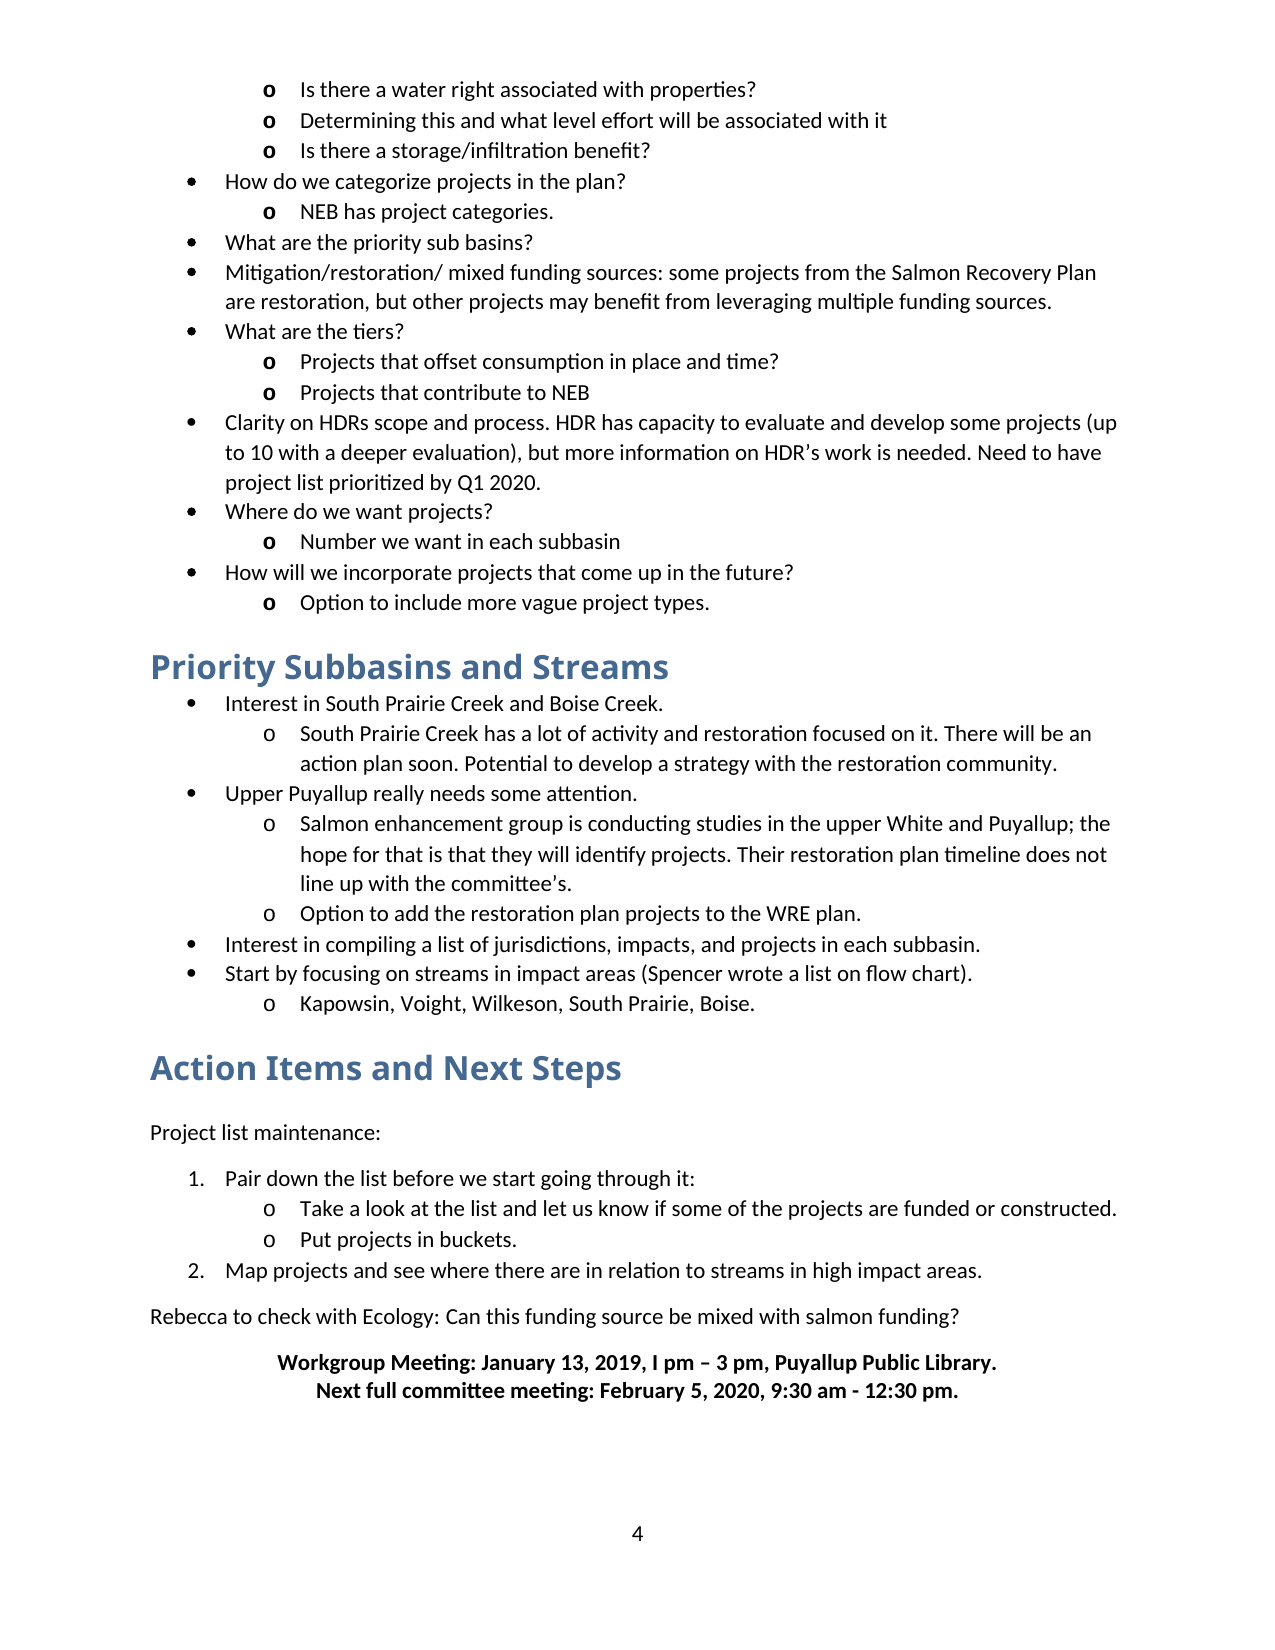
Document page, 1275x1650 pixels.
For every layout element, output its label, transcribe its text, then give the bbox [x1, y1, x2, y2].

list Where do we want projects? [187, 497, 1125, 526]
list Projects that contribute to NEB [262, 378, 1125, 407]
text Project list maintenance: [150, 1118, 1125, 1147]
list Take a look at the list and let us know if some of the projects are funded or constructed. [262, 1194, 1125, 1223]
subtitle Priority Subbasins and Streams [150, 643, 1125, 689]
list Kapowsin, Voight, Wilkeson, South Prairie, Boise. [262, 989, 1125, 1018]
list Interest in South Prairie Creek and Boise Creek. [187, 689, 1125, 717]
list Map projects and see where there are in relation to streams in high impact areas. [187, 1256, 1125, 1284]
list Upper Puyallup really needs some attention. [187, 779, 1125, 807]
list Put projects in buckets. [262, 1225, 1125, 1254]
text Rebecca to check with Ecology: Can this funding source be mixed with salmon funding? [150, 1302, 1125, 1330]
list Interest in compiling a list of jurisdictions, impacts, and projects in each subbasin. [187, 930, 1125, 958]
list Number we want in each subbasin [262, 527, 1125, 556]
list What are the tiers? [187, 317, 1125, 345]
list Salmon enhancement group is conducting studies in the upper White and Puyallup; the hope for that is that they will identify projects. Their restoration plan timeline does not line up with the committee’s. [262, 809, 1125, 897]
list South Prairie Creek has a lot of activity and restoration focused on it. There will be an action plan soon. Potential to develop a strategy with the restoration community. [262, 719, 1125, 777]
text Workgroup Meeting: January 13, 2019, I pm – 3 pm, Puyallup Public Library. [150, 1348, 1125, 1376]
list Is there a water right associated with properties? [262, 75, 1125, 104]
list Option to add the restoration plan projects to the WRE plan. [262, 899, 1125, 928]
list Clarity on HDRs scope and process. HDR has capacity to evaluate and develop some projects (up to 10 with a deeper evaluation), but more information on HDR’s work is needed. Need to have project list prioritized by Q1 2020. [187, 408, 1125, 496]
list Option to include more vague project types. [262, 588, 1125, 617]
list How do we categorize projects in the plan? [187, 167, 1125, 196]
list How will we incorporate projects that come up in the future? [187, 558, 1125, 586]
list Projects that offset consumption in place and time? [262, 347, 1125, 376]
list What are the priority sub basins? [187, 228, 1125, 256]
text Next full committee meeting: February 5, 2020, 9:30 am - 12:30 pm. [150, 1376, 1125, 1404]
list Start by focusing on streams in impact areas (Spencer wrote a list on flow chart). [187, 959, 1125, 988]
subtitle Action Items and Next Steps [150, 1045, 1125, 1091]
list Pair down the list before we start going through it: [187, 1164, 1125, 1193]
list NEB has project categories. [262, 197, 1125, 226]
list Mitigation/restoration/ mixed funding sources: some projects from the Salmon Recovery Plan are restoration, but other projects may benefit from leveraging multiple funding sources. [187, 258, 1125, 315]
list Is there a storage/infiltration benefit? [262, 137, 1125, 166]
list Determining this and what level effort will be associated with it [262, 106, 1125, 135]
